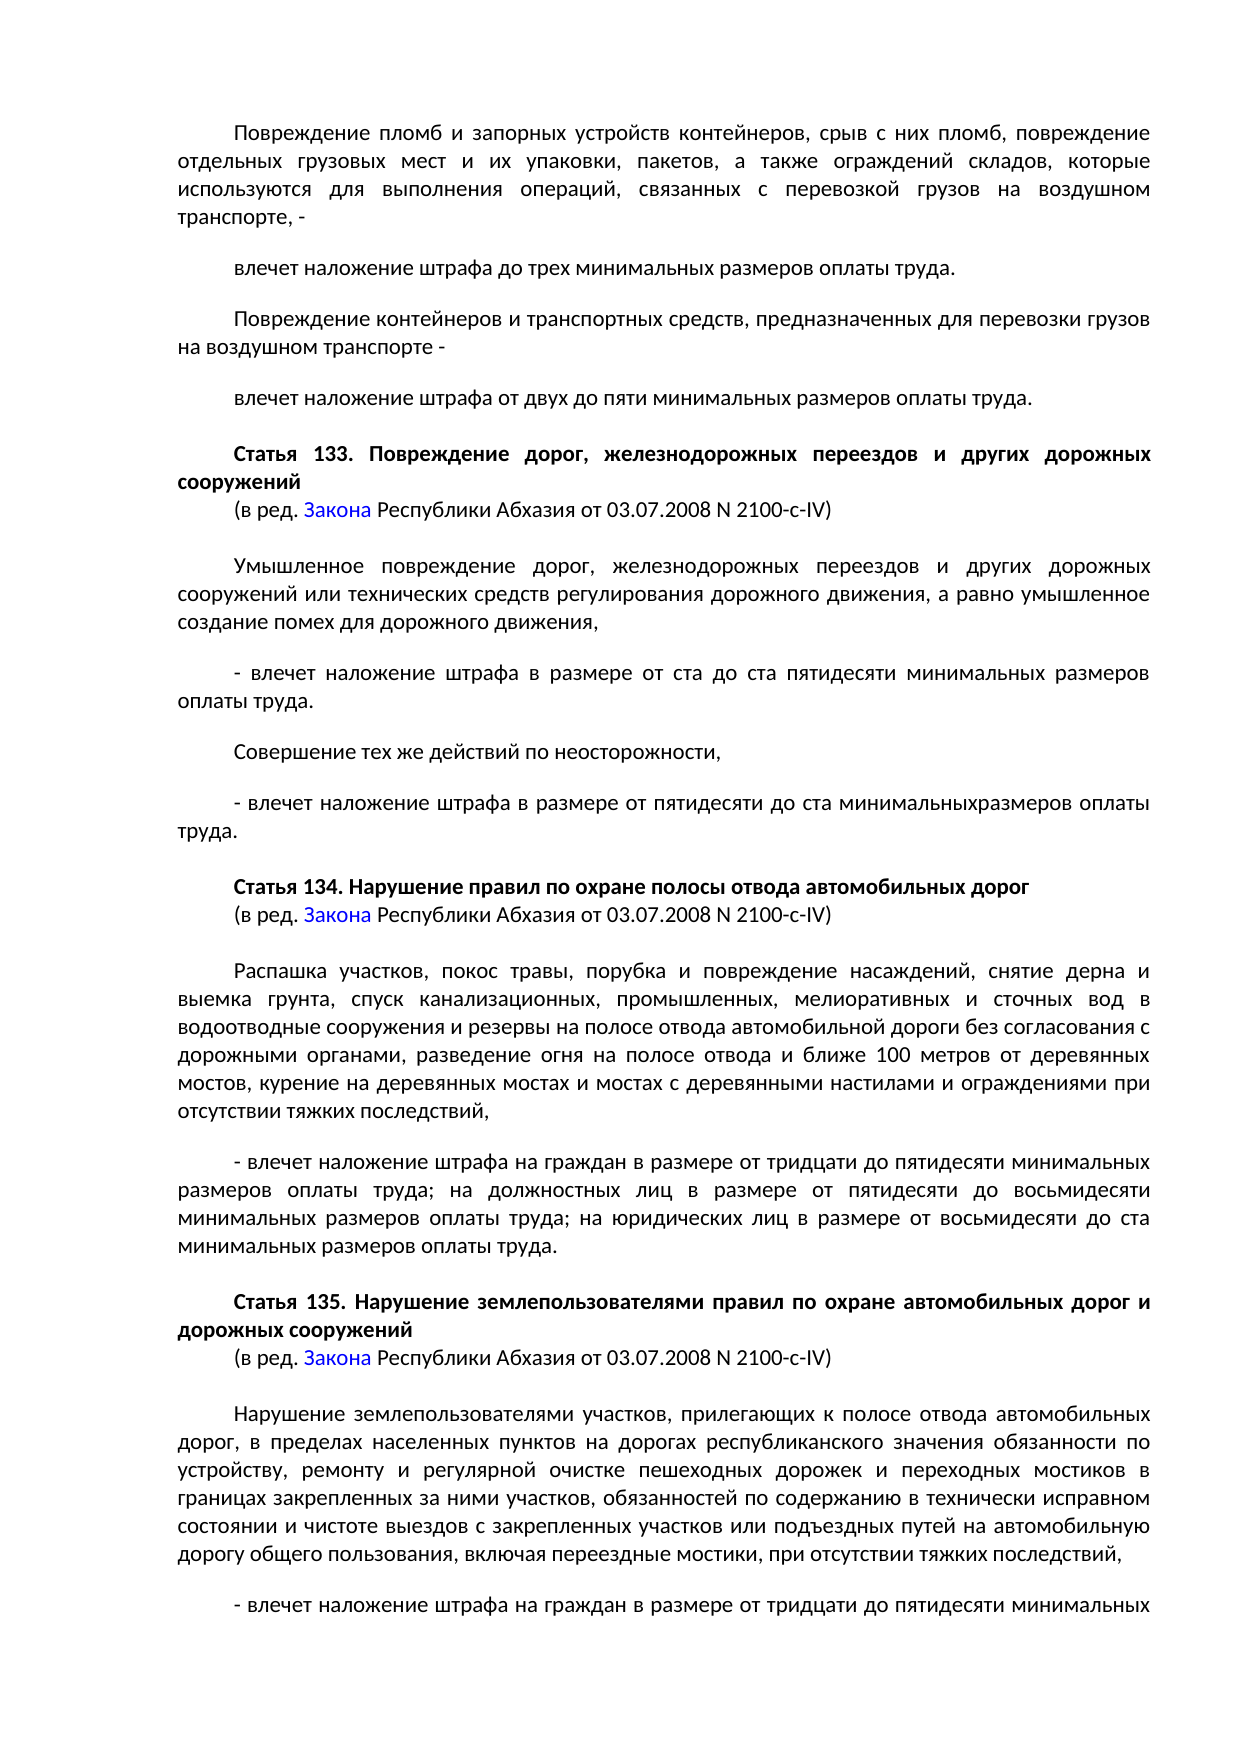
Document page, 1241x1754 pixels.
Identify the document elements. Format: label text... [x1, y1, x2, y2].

text (в ред. Закона Республики Абхазия от 03.07.2008 N 2100-с-IV) [177, 1343, 1152, 1371]
text влечет наложение штрафа до трех минимальных размеров оплаты труда. [177, 253, 1152, 281]
title Статья 134. Нарушение правил по охране полосы отвода автомобильных дорог [177, 872, 1152, 900]
text Повреждение контейнеров и транспортных средств, предназначенных для перевозки грузов на воздушном транспорте - [177, 304, 1152, 360]
text - влечет наложение штрафа в размере от ста до ста пятидесяти минимальных размеров оплаты труда. [177, 658, 1152, 714]
text Совершение тех же действий по неосторожности, [177, 737, 1152, 765]
title Статья 133. Повреждение дорог, железнодорожных переездов и других дорожных сооружений [177, 439, 1152, 495]
title Статья 135. Нарушение землепользователями правил по охране автомобильных дорог и дорожных сооружений [177, 1287, 1152, 1343]
text влечет наложение штрафа от двух до пяти минимальных размеров оплаты труда. [177, 383, 1152, 411]
text Распашка участков, покос травы, порубка и повреждение насаждений, снятие дерна и выемка грунта, спуск канализационных, промышленных, мелиоративных и сточных вод в водоотводные сооружения и резервы на полосе отвода автомобильной дороги без согласования с дорожными органами, разведение огня на полосе отвода и ближе 100 метров от деревянных мостов, курение на деревянных мостах и мостах с деревянными настилами и ограждениями при отсутствии тяжких последствий, [177, 956, 1152, 1124]
text - влечет наложение штрафа в размере от пятидесяти до ста минимальныхразмеров оплаты труда. [177, 788, 1152, 844]
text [177, 1590, 1152, 1618]
text Нарушение землепользователями участков, прилегающих к полосе отвода автомобильных дорог, в пределах населенных пунктов на дорогах республиканского значения обязанности по устройству, ремонту и регулярной очистке пешеходных дорожек и переходных мостиков в границах закрепленных за ними участков, обязанностей по содержанию в технически исправном состоянии и чистоте выездов с закрепленных участков или подъездных путей на автомобильную дорогу общего пользования, включая переездные мостики, при отсутствии тяжких последствий, [177, 1399, 1152, 1567]
text (в ред. Закона Республики Абхазия от 03.07.2008 N 2100-с-IV) [177, 900, 1152, 928]
text Умышленное повреждение дорог, железнодорожных переездов и других дорожных сооружений или технических средств регулирования дорожного движения, а равно умышленное создание помех для дорожного движения, [177, 551, 1152, 635]
text Повреждение пломб и запорных устройств контейнеров, срыв с них пломб, повреждение отдельных грузовых мест и их упаковки, пакетов, а также ограждений складов, которые используются для выполнения операций, связанных с перевозкой грузов на воздушном транспорте, - [177, 118, 1152, 230]
text (в ред. Закона Республики Абхазия от 03.07.2008 N 2100-с-IV) [177, 495, 1152, 523]
